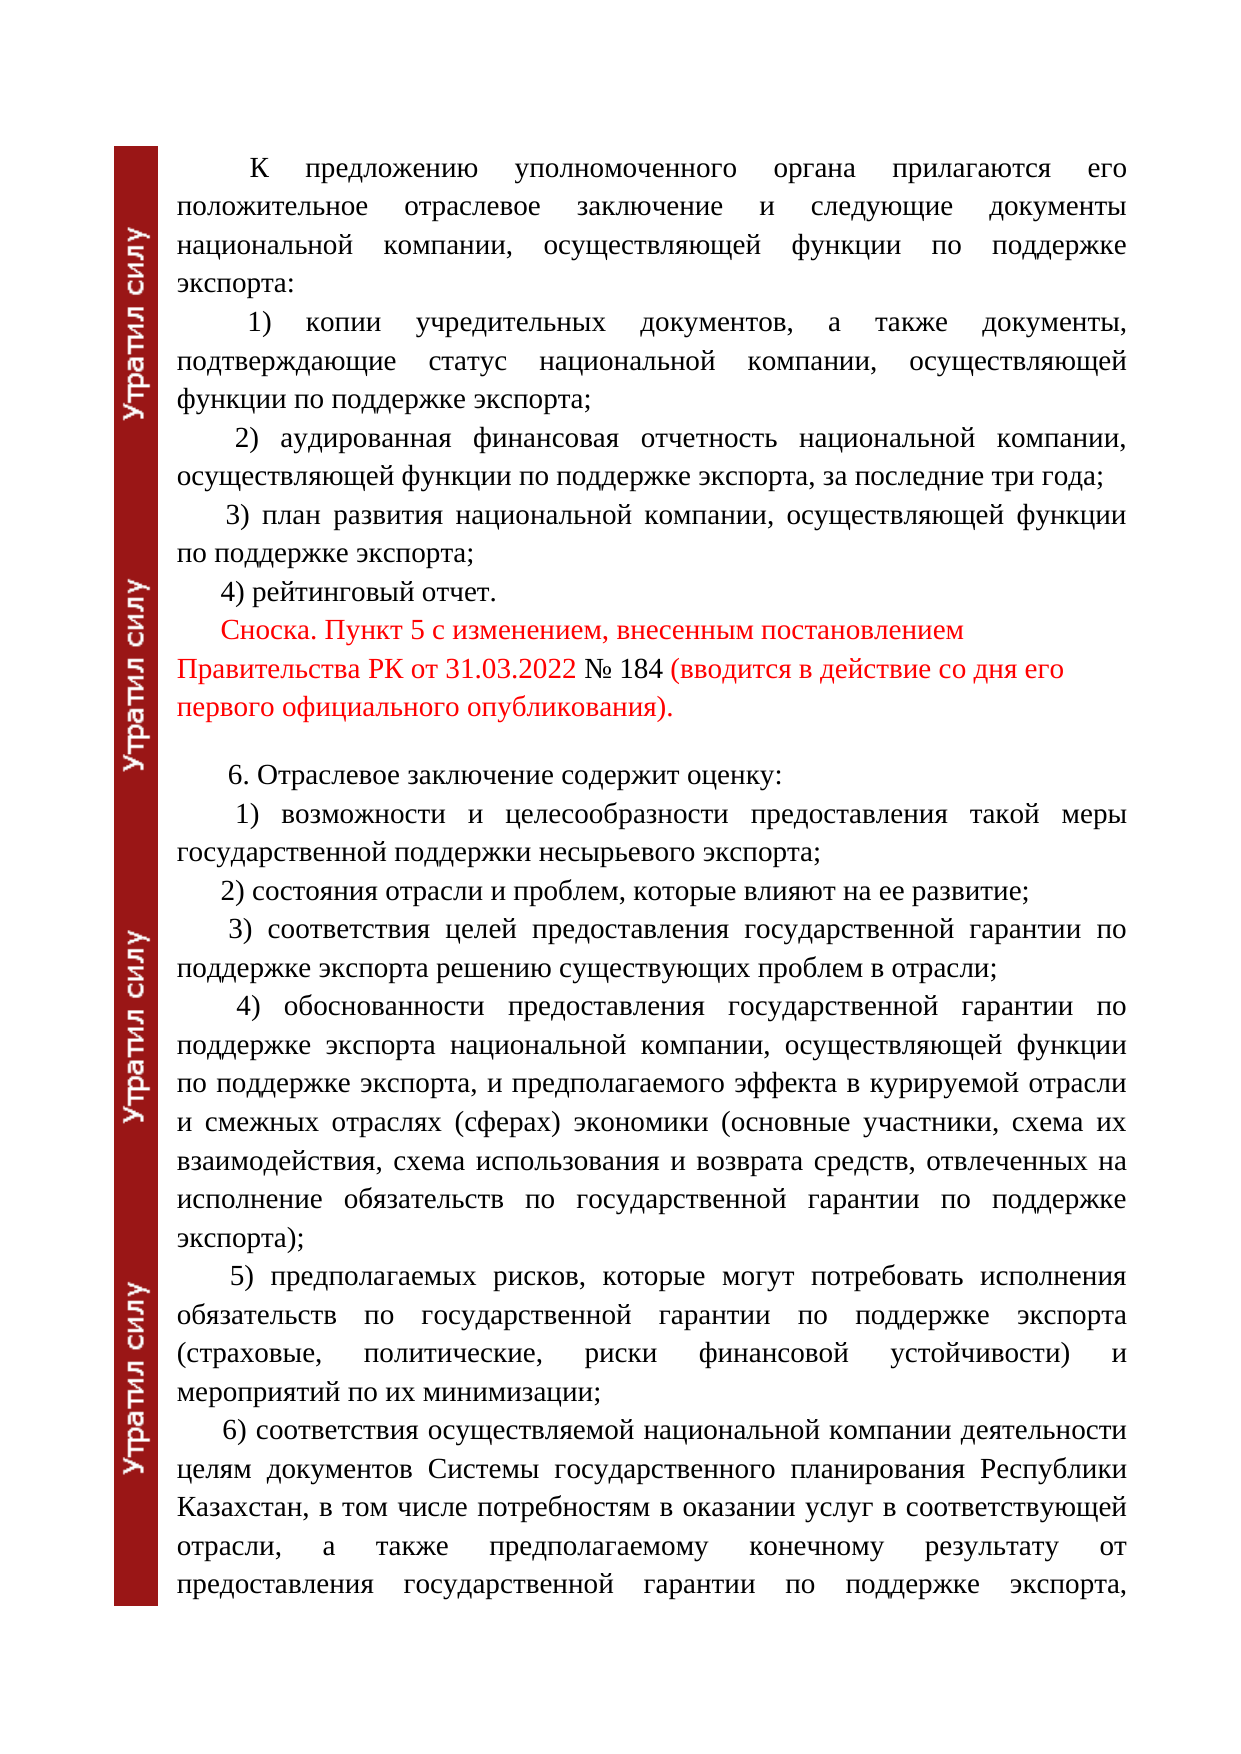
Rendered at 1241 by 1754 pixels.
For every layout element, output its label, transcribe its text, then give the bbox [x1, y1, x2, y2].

text 1) возможности и целесообразности предоставления такой меры государственной поддержки несырьевого экспорта; [112, 796, 1128, 868]
text Сноска. Пункт 5 с изменением, внесенным постановлением Правительства РК от 31.03.2022 № 184 (вводится в действие со дня его первого официального опубликования). [112, 612, 1128, 753]
text К предложению уполномоченного органа прилагаются его положительное отраслевое заключение и следующие документы национальной компании, осуществляющей функции по поддержке экспорта: [112, 150, 1128, 299]
text 2) аудированная финансовая отчетность национальной компании, осуществляющей функции по поддержке экспорта, за последние три года; [112, 420, 1128, 492]
picture [114, 1407, 158, 1412]
picture [114, 415, 158, 420]
text 6. Отраслевое заключение содержит оценку: [112, 757, 1128, 791]
picture [114, 492, 158, 497]
text 5) предполагаемых рисков, которые могут потребовать исполнения обязательств по государственной гарантии по поддержке экспорта (страховые, политические, риски финансовой устойчивости) и мероприятий по их минимизации; [112, 1258, 1128, 1407]
text 4) обоснованности предоставления государственной гарантии по поддержке экспорта национальной компании, осуществляющей функции по поддержке экспорта, и предполагаемого эффекта в курируемой отрасли и смежных отраслях (сферах) экономики (основные участники, схема их взаимодействия, схема использования и возврата средств, отвлеченных на исполнение обязательств по государственной гарантии по поддержке экспорта); [112, 988, 1128, 1253]
picture [114, 1600, 158, 1606]
picture [114, 753, 158, 757]
picture [114, 906, 158, 911]
picture [114, 146, 158, 150]
picture [114, 569, 158, 574]
picture [114, 299, 158, 304]
text 3) соответствия целей предоставления государственной гарантии по поддержке экспорта решению существующих проблем в отрасли; [112, 911, 1128, 983]
text 1) копии учредительных документов, а также документы, подтверждающие статус национальной компании, осуществляющей функции по поддержке экспорта; [112, 304, 1128, 415]
text 2) состояния отрасли и проблем, которые влияют на ее развитие; [112, 873, 1128, 906]
picture [114, 607, 158, 612]
picture [114, 983, 158, 988]
picture [114, 791, 158, 796]
text 3) план развития национальной компании, осуществляющей функции по поддержке экспорта; [112, 497, 1128, 569]
picture [114, 868, 158, 873]
text 4) рейтинговый отчет. [112, 574, 1128, 607]
picture [114, 1253, 158, 1258]
